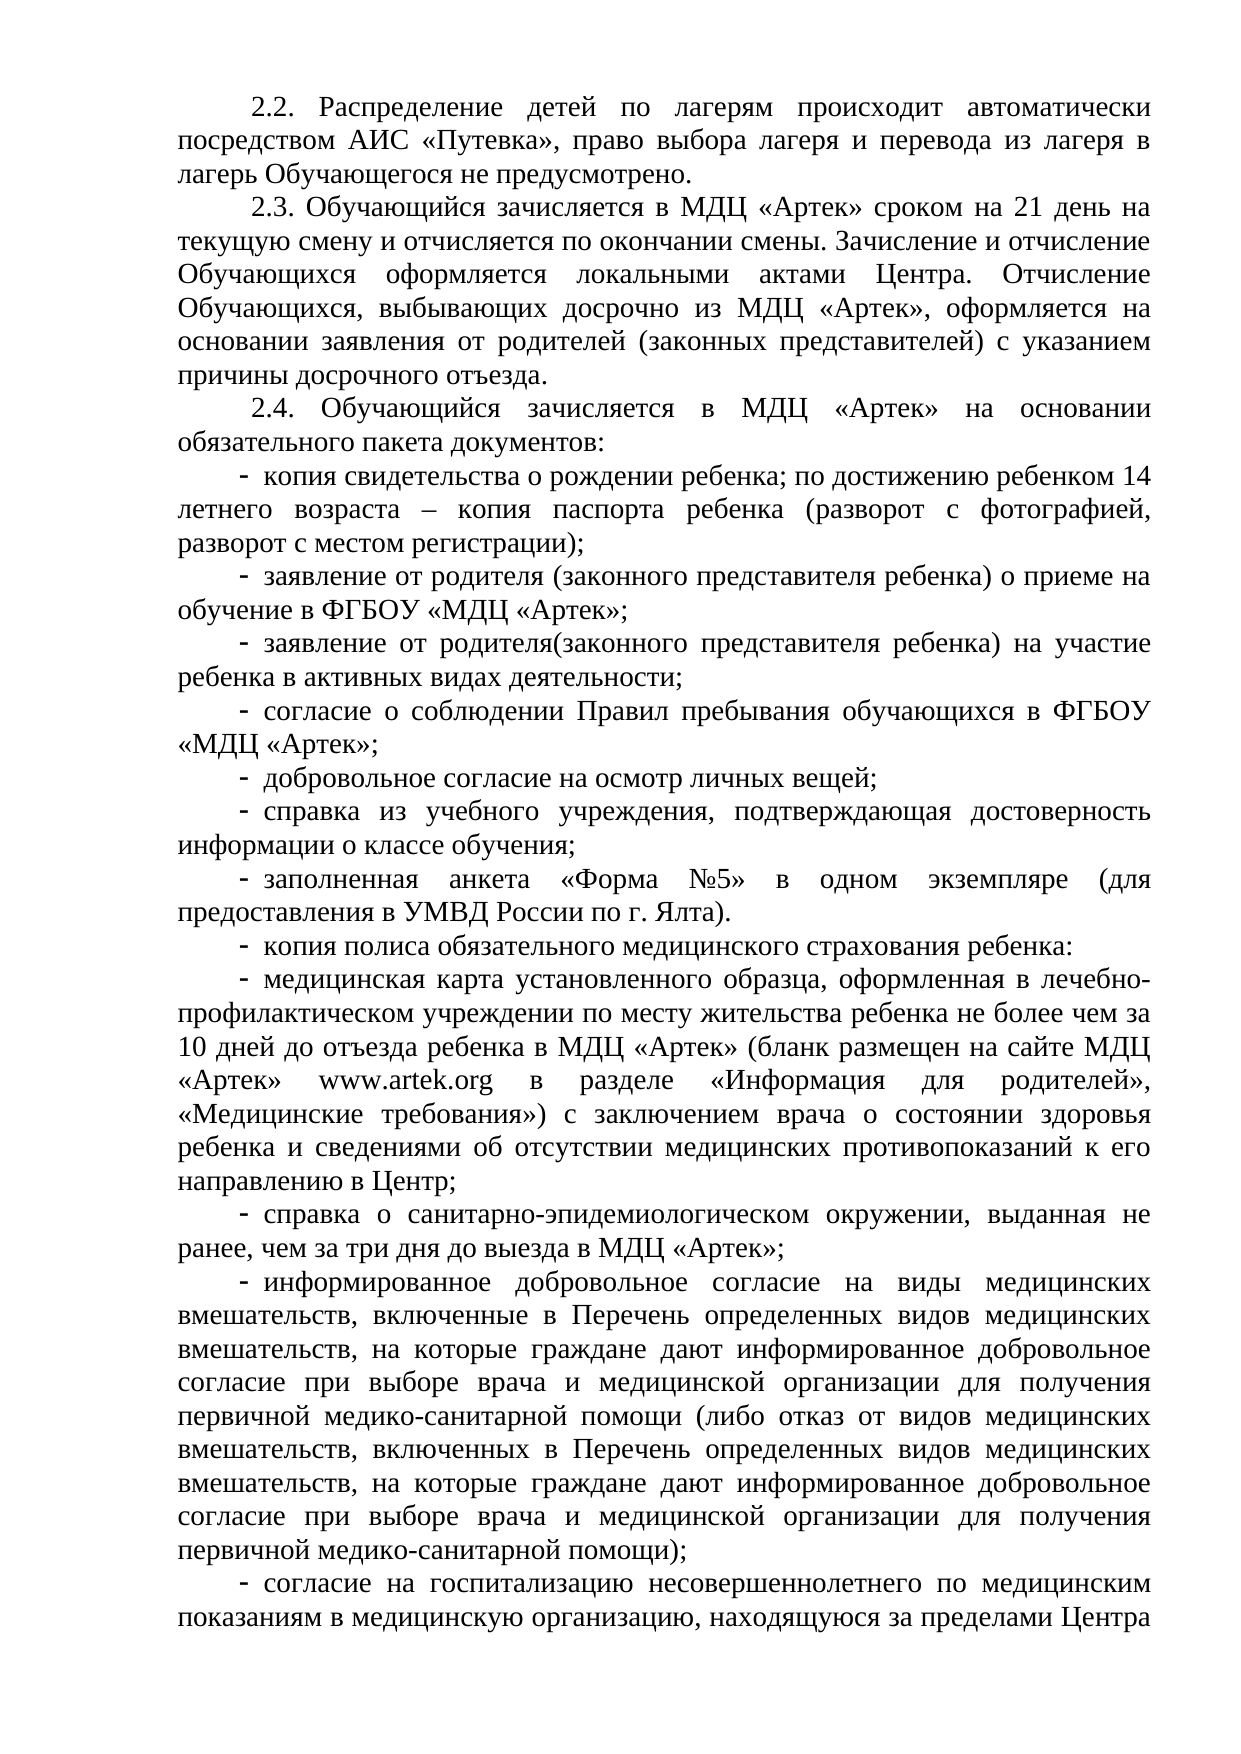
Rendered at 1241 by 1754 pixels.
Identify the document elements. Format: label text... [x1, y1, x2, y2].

text 2.4. Обучающийся зачисляется в МДЦ «Артек» на основании обязательного пакета документов: [177, 391, 1152, 458]
list копия полиса обязательного медицинского страхования ребенка: [177, 928, 1152, 962]
list справка из учебного учреждения, подтверждающая достоверность информации о классе обучения; [177, 793, 1152, 861]
list информированное добровольное согласие на виды медицинских вмешательств, включенные в Перечень определенных видов медицинских вмешательств, на которые граждане дают информированное добровольное согласие при выборе врача и медицинской организации для получения первичной медико-санитарной помощи (либо отказ от видов медицинских вмешательств, включенных в Перечень определенных видов медицинских вмешательств, на которые граждане дают информированное добровольное согласие при выборе врача и медицинской организации для получения первичной медико-санитарной помощи); [177, 1264, 1152, 1566]
list добровольное согласие на осмотр личных вещей; [177, 760, 1152, 793]
list медицинская карта установленного образца, оформленная в лечебно-профилактическом учреждении по месту жительства ребенка не более чем за 10 дней до отъезда ребенка в МДЦ «Артек» (бланк размещен на сайте МДЦ «Артек» www.artek.org в разделе «Информация для родителей», «Медицинские требования») с заключением врача о состоянии здоровья ребенка и сведениями об отсутствии медицинских противопоказаний к его направлению в Центр; [177, 962, 1152, 1196]
list согласие о соблюдении Правил пребывания обучающихся в ФГБОУ «МДЦ «Артек»; [177, 693, 1152, 760]
text 2.2. Распределение детей по лагерям происходит автоматически посредством АИС «Путевка», право выбора лагеря и перевода из лагеря в лагерь Обучающегося не предусмотрено. [177, 89, 1152, 189]
list заявление от родителя (законного представителя ребенка) о приеме на обучение в ФГБОУ «МДЦ «Артек»; [177, 558, 1152, 626]
list заполненная анкета «Форма №5» в одном экземпляре (для предоставления в УМВД России по г. Ялта). [177, 861, 1152, 928]
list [177, 1566, 1152, 1633]
text 2.3. Обучающийся зачисляется в МДЦ «Артек» сроком на 21 день на текущую смену и отчисляется по окончании смены. Зачисление и отчисление Обучающихся оформляется локальными актами Центра. Отчисление Обучающихся, выбывающих досрочно из МДЦ «Артек», оформляется на основании заявления от родителей (законных представителей) с указанием причины досрочного отъезда. [177, 189, 1152, 391]
list заявление от родителя(законного представителя ребенка) на участие ребенка в активных видах деятельности; [177, 626, 1152, 693]
list справка о санитарно-эпидемиологическом окружении, выданная не ранее, чем за три дня до выезда в МДЦ «Артек»; [177, 1196, 1152, 1264]
list копия свидетельства о рождении ребенка; по достижению ребенком 14 летнего возраста – копия паспорта ребенка (разворот с фотографией, разворот с местом регистрации); [177, 458, 1152, 558]
